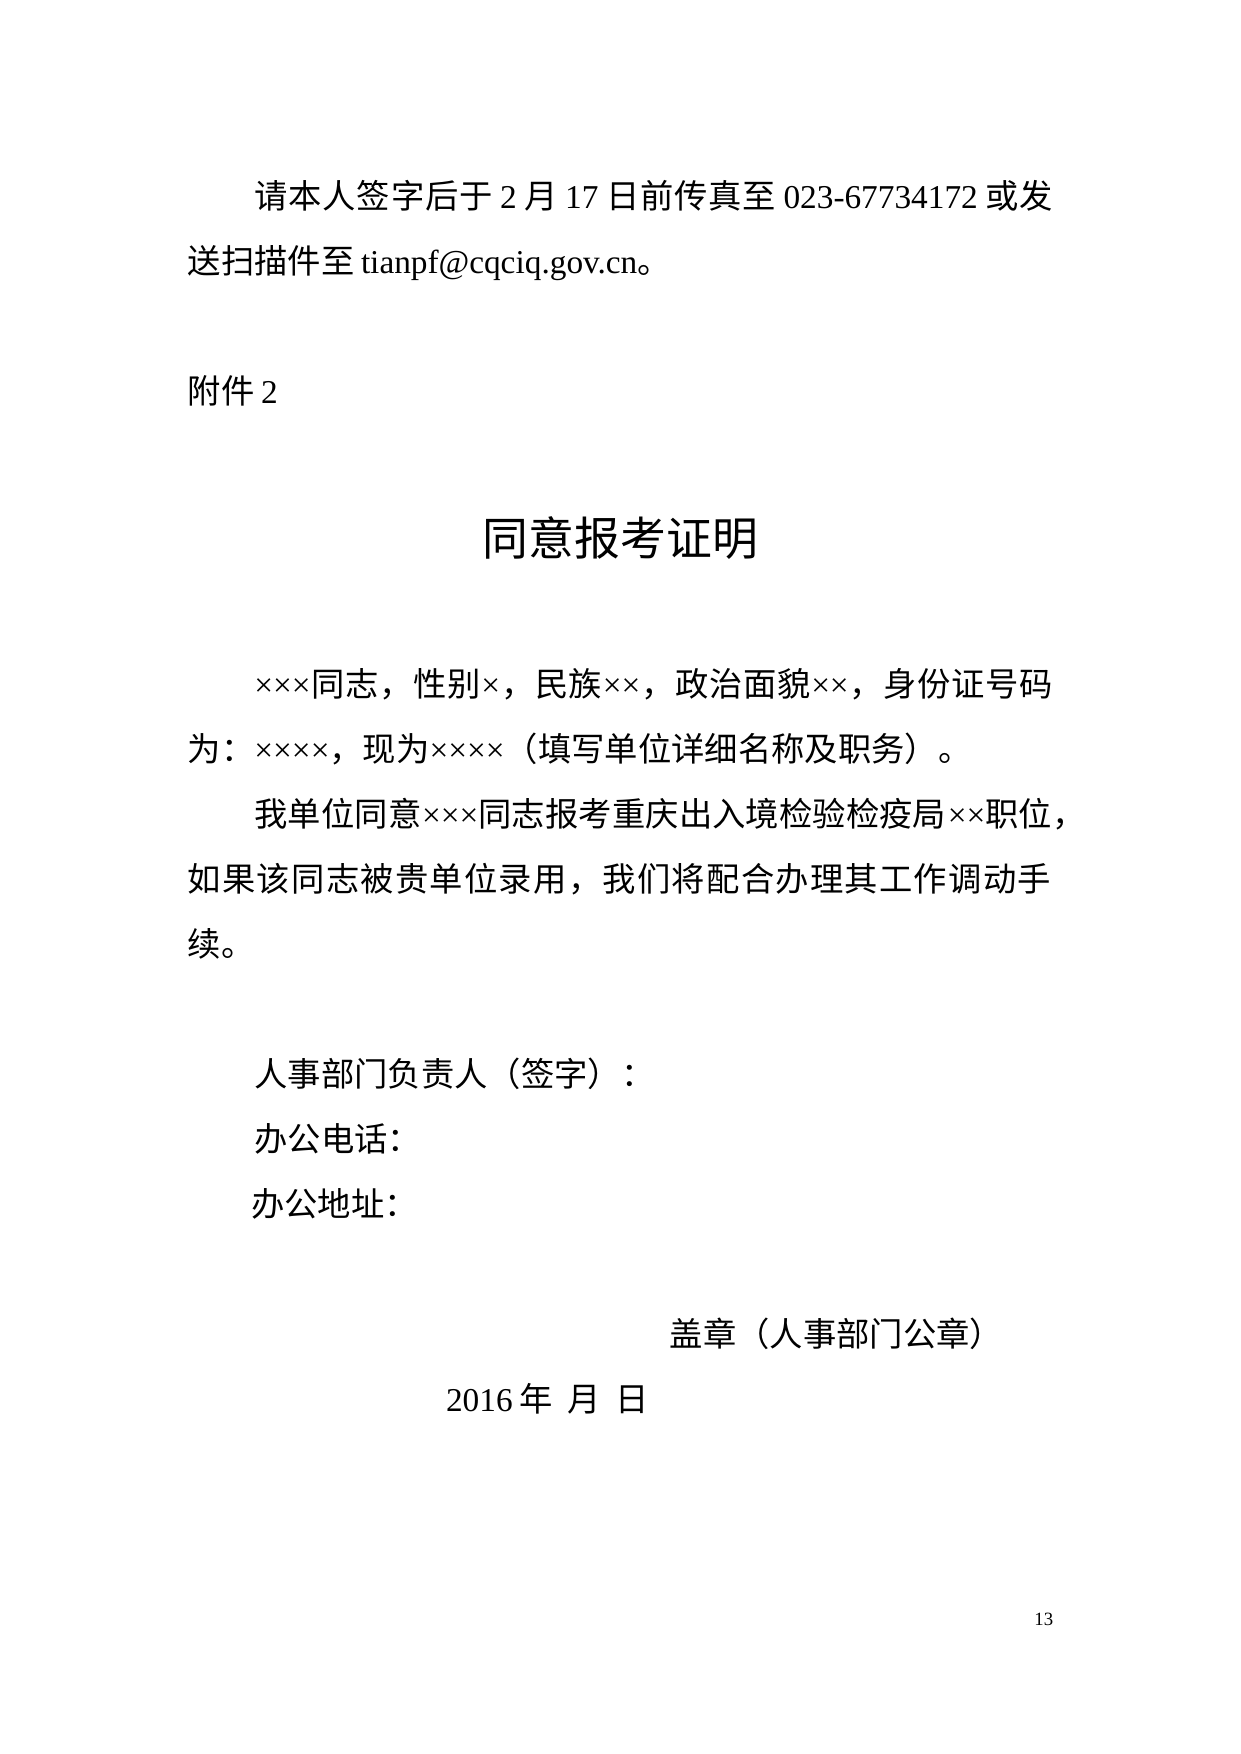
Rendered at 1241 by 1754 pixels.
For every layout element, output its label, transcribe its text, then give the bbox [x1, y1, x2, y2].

text 人事部门负责人（签字）： [187, 1039, 1053, 1104]
text 办公地址： [187, 1169, 1053, 1234]
text 同意报考证明 [187, 487, 1053, 584]
text 附件2 [187, 357, 1053, 422]
text 我单位同意×××同志报考重庆出入境检验检疫局××职位，如果该同志被贵单位录用，我们将配合办理其工作调动手续。 [187, 779, 1053, 974]
text 请本人签字后于2月17日前传真至023-67734172或发送扫描件至tianpf@cqciq.gov.cn。 [187, 162, 1053, 292]
text 办公电话： [187, 1104, 1053, 1169]
text ×××同志，性别×，民族××，政治面貌××，身份证号码为：××××，现为××××（填写单位详细名称及职务）。 [187, 649, 1053, 779]
text 2016年 月 日 [187, 1364, 1053, 1429]
text 盖章（人事部门公章） [187, 1299, 1003, 1364]
